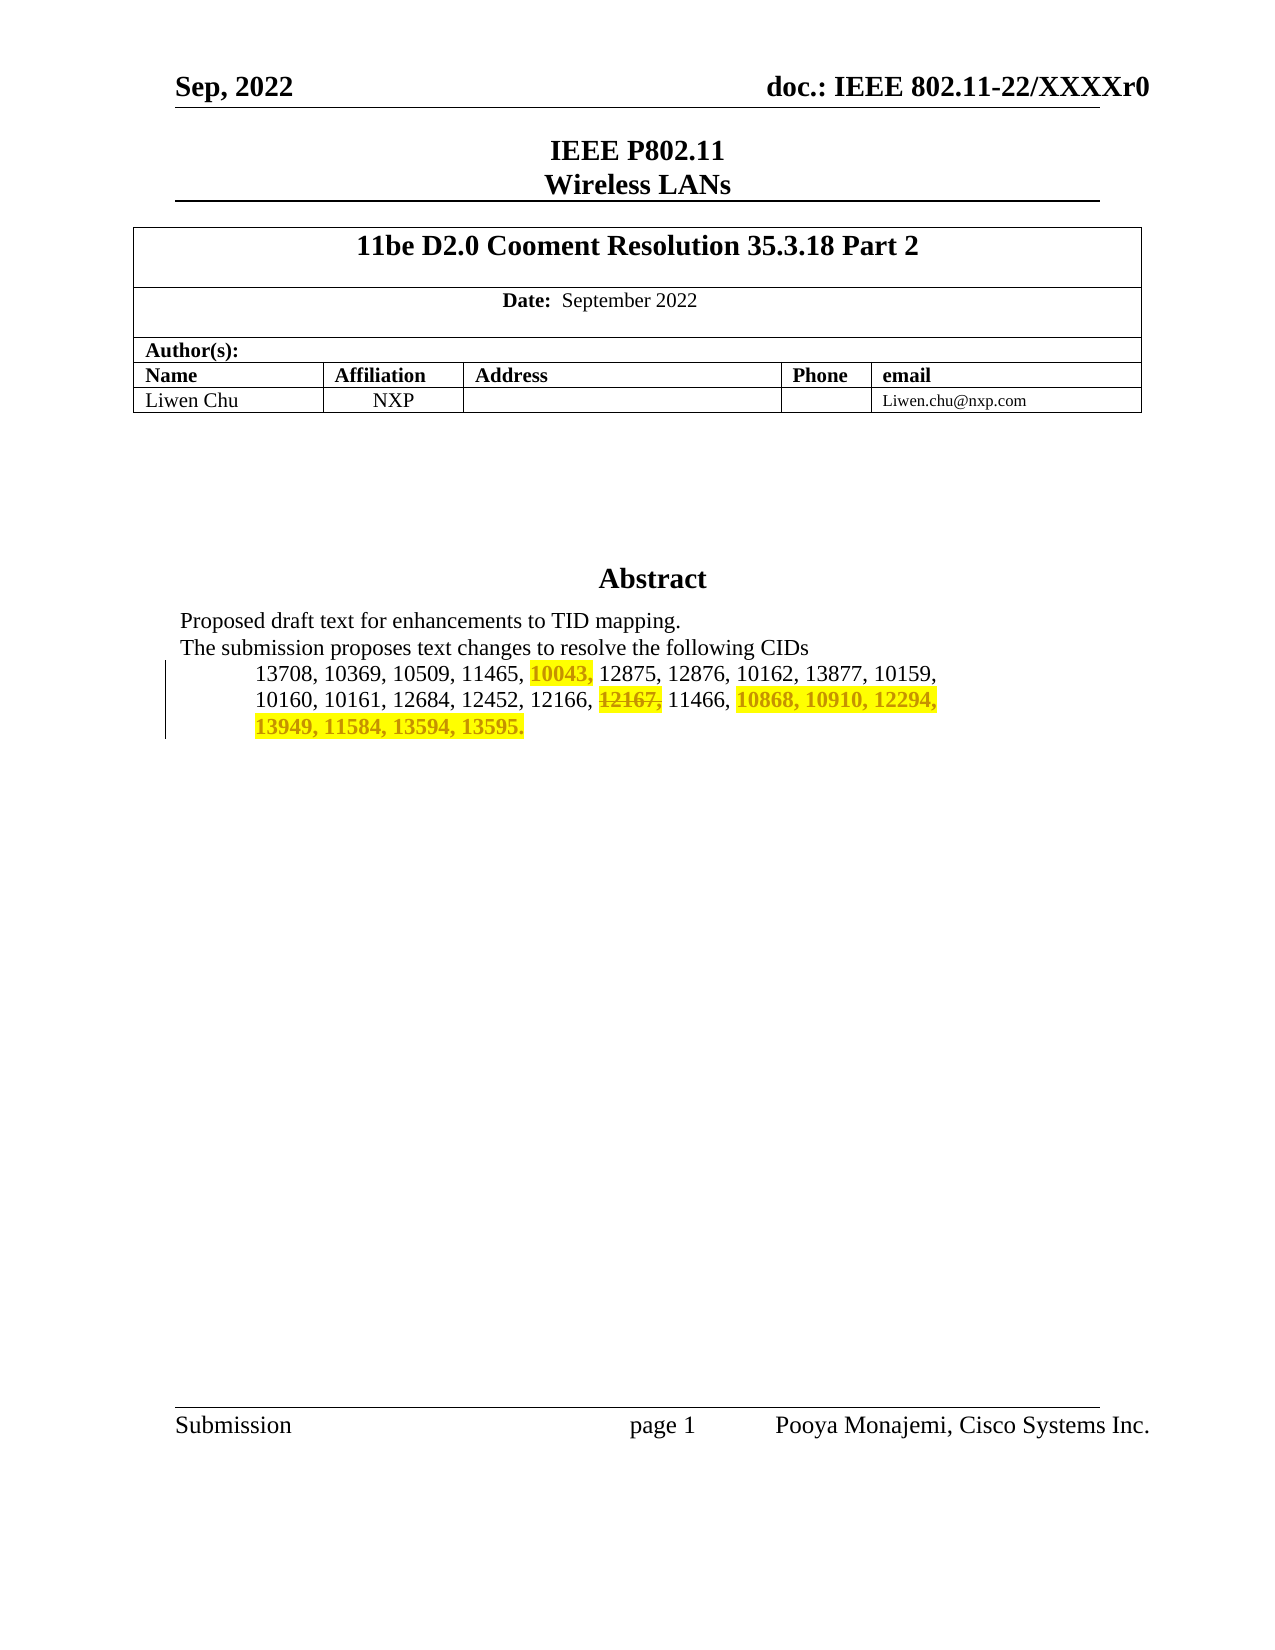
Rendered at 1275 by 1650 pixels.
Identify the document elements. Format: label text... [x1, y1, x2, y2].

table_header 11be D2.0 Cooment Resolution 35.3.18 Part 2 [134, 228, 1141, 287]
table_cell Address [464, 363, 781, 387]
table_cell Liwen.chu@nxp.com [872, 388, 1141, 412]
table_cell Name [134, 363, 323, 387]
table_cell Date: September 2022 [134, 288, 1141, 337]
table_cell [464, 388, 781, 412]
table_cell email [872, 363, 1141, 387]
table_cell Affiliation [324, 363, 463, 387]
table_cell Liwen Chu [134, 388, 323, 412]
table_cell [782, 388, 871, 412]
table_cell NXP [324, 388, 463, 412]
text IEEE P802.11 Wireless LANs [175, 133, 1100, 200]
table_cell Phone [782, 363, 871, 387]
table_cell Author(s): [134, 338, 1141, 362]
